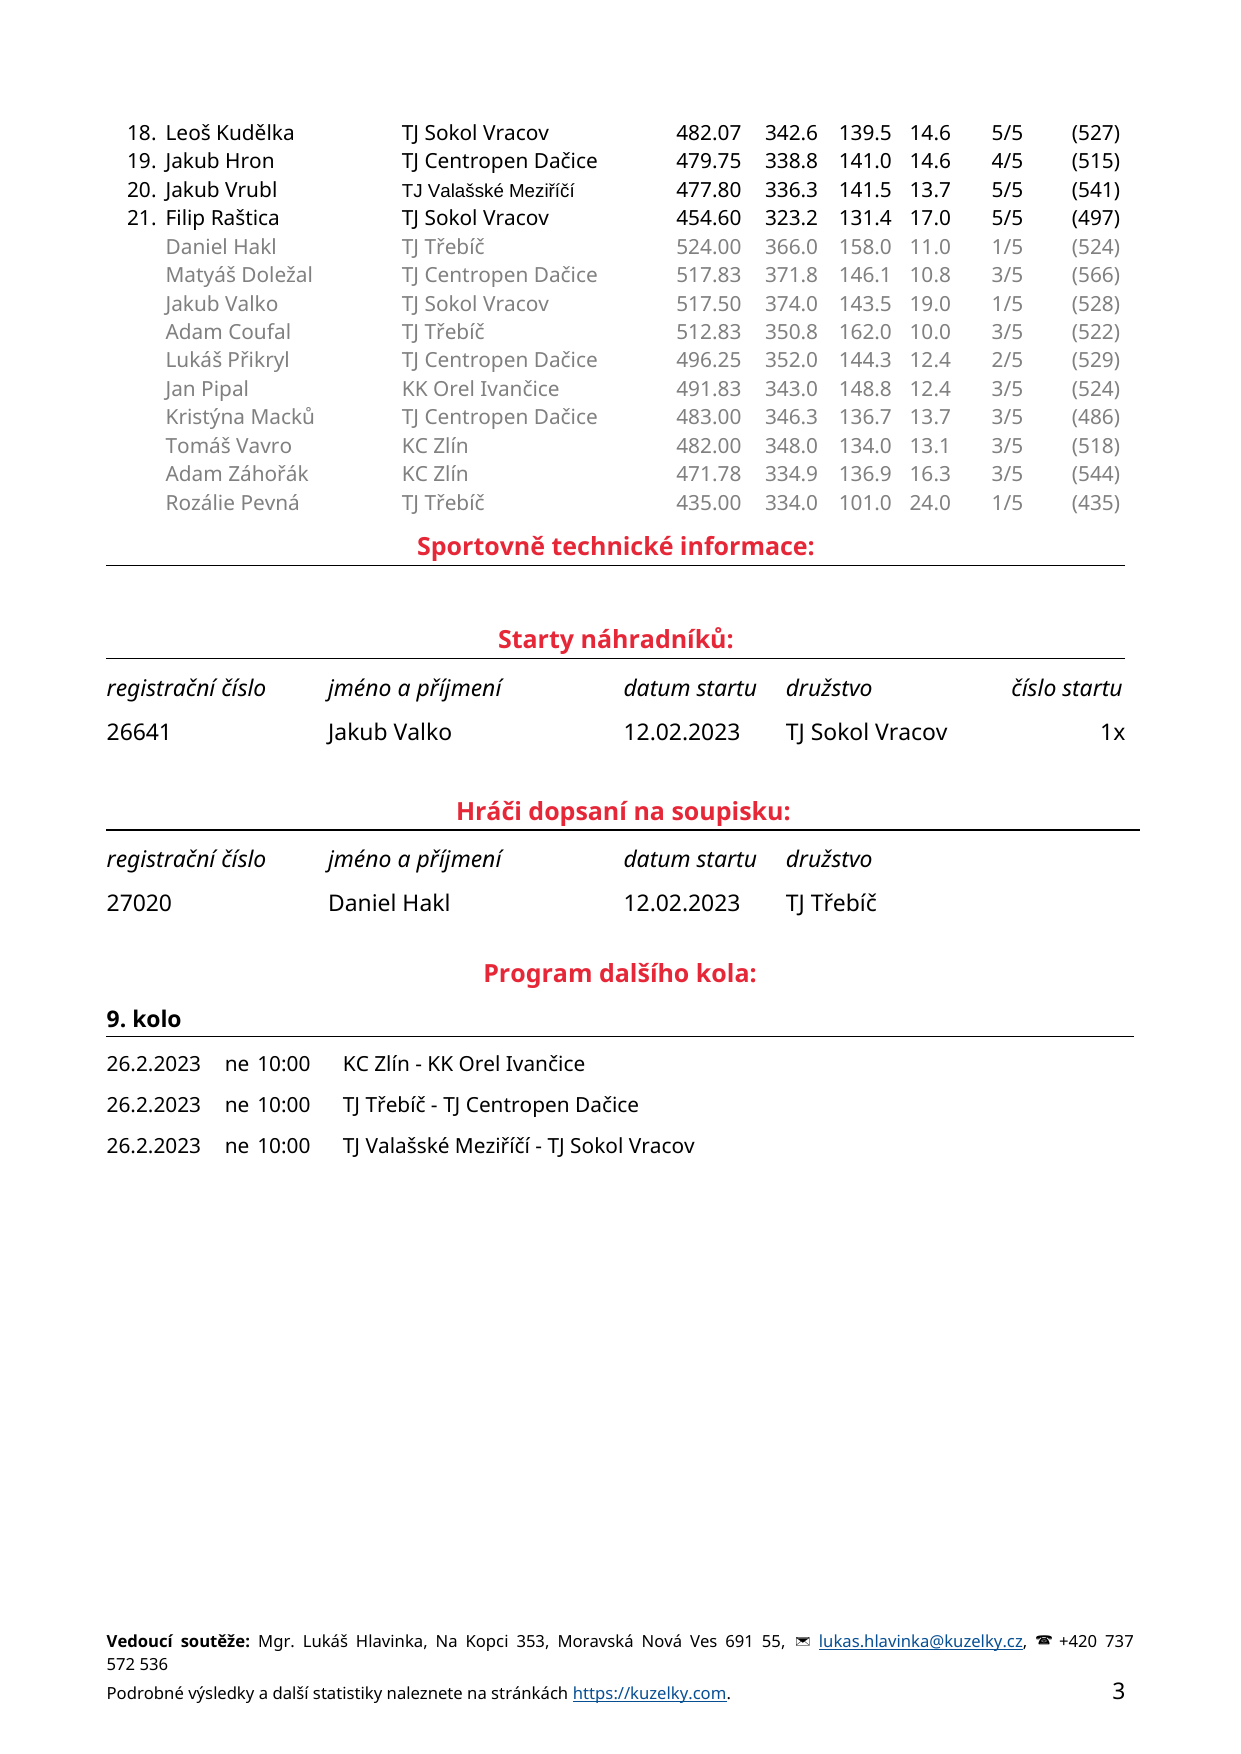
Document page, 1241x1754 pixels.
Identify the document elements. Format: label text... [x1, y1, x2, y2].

text Sportovně technické informace: [106, 529, 1125, 565]
text 27020 Daniel Hakl 12.02.2023 TJ Třebíč [106, 887, 1134, 918]
text Rozálie Pevná TJ Třebíč 435.00 334.0 101.0 24.0 1/5 (435) [106, 488, 1134, 516]
text registrační číslo jméno a příjmení datum startu družstvo [106, 843, 1134, 874]
text Jakub Valko TJ Sokol Vracov 517.50 374.0 143.5 19.0 1/5 (528) [106, 289, 1134, 317]
text 20. Jakub Vrubl TJ Valašské Meziříčí 477.80 336.3 141.5 13.7 5/5 (541) [106, 175, 1134, 203]
text 26.2.2023 ne 10:00 TJ Valašské Meziříčí - TJ Sokol Vracov [106, 1131, 1134, 1160]
text Adam Záhořák KC Zlín 471.78 334.9 136.9 16.3 3/5 (544) [106, 459, 1134, 488]
text Adam Coufal TJ Třebíč 512.83 350.8 162.0 10.0 3/5 (522) [106, 317, 1134, 346]
text Hráči dopsaní na soupisku: [106, 759, 1140, 829]
text 26641 Jakub Valko 12.02.2023 TJ Sokol Vracov 1x [106, 716, 1134, 747]
text Tomáš Vavro KC Zlín 482.00 348.0 134.0 13.1 3/5 (518) [106, 431, 1134, 459]
text Jan Pipal KK Orel Ivančice 491.83 343.0 148.8 12.4 3/5 (524) [106, 374, 1134, 402]
text 18. Leoš Kudělka TJ Sokol Vracov 482.07 342.6 139.5 14.6 5/5 (527) [106, 118, 1134, 147]
text registrační číslo jméno a příjmení datum startu družstvo číslo startu [106, 672, 1134, 703]
text 26.2.2023 ne 10:00 TJ Třebíč - TJ Centropen Dačice [106, 1091, 1134, 1119]
text 19. Jakub Hron TJ Centropen Dačice 479.75 338.8 141.0 14.6 4/5 (515) [106, 147, 1134, 175]
text Matyáš Doležal TJ Centropen Dačice 517.83 371.8 146.1 10.8 3/5 (566) [106, 260, 1134, 289]
text Kristýna Macků TJ Centropen Dačice 483.00 346.3 136.7 13.7 3/5 (486) [106, 402, 1134, 431]
text 21. Filip Raštica TJ Sokol Vracov 454.60 323.2 131.4 17.0 5/5 (497) [106, 203, 1134, 232]
text 9. kolo [106, 1003, 1134, 1036]
text Program dalšího kola: [94, 956, 1145, 990]
text Starty náhradníků: [106, 622, 1125, 658]
text 26.2.2023 ne 10:00 KC Zlín - KK Orel Ivančice [106, 1049, 1134, 1078]
text Lukáš Přikryl TJ Centropen Dačice 496.25 352.0 144.3 12.4 2/5 (529) [106, 346, 1134, 374]
text Daniel Hakl TJ Třebíč 524.00 366.0 158.0 11.0 1/5 (524) [106, 232, 1134, 260]
